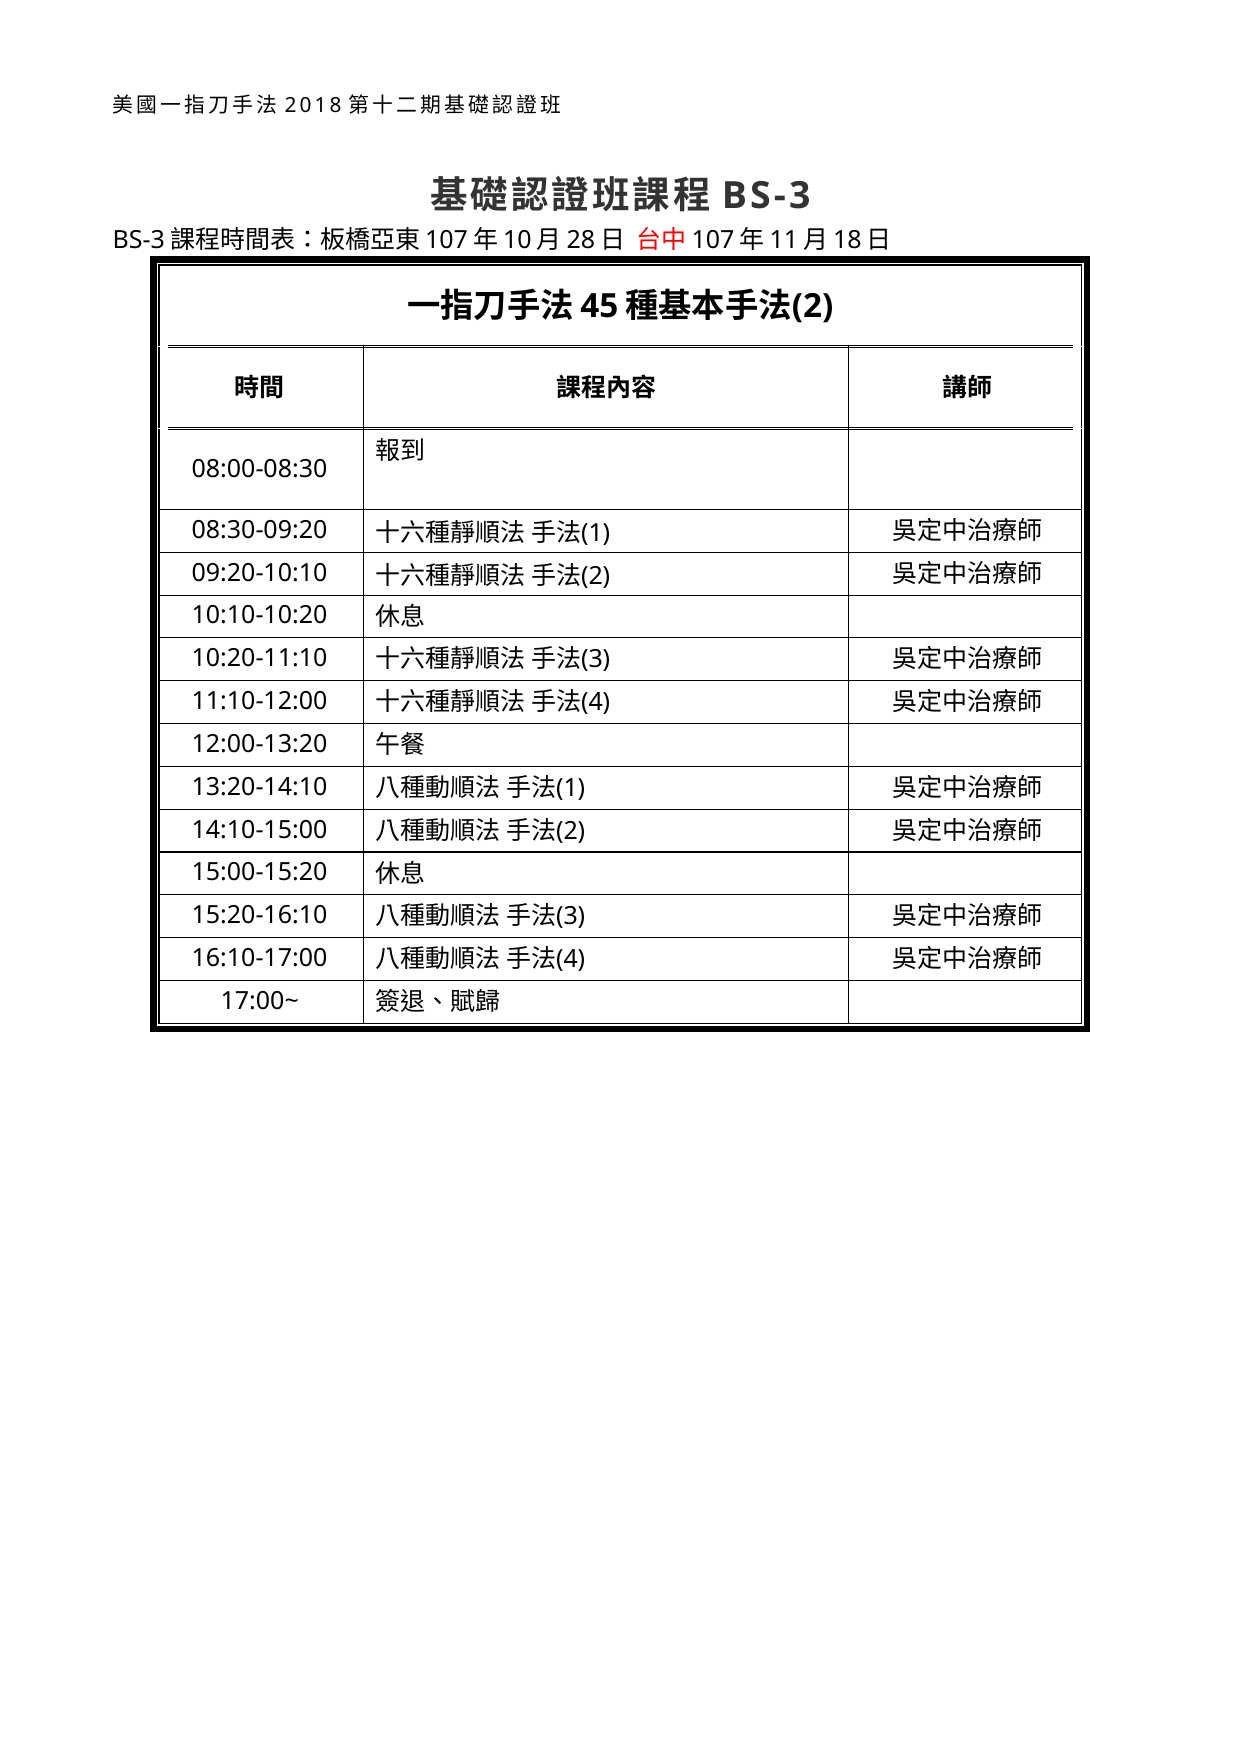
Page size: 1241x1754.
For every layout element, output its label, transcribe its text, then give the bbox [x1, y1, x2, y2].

table_cell 十六種靜順法 手法(4) [364, 681, 848, 723]
text 基礎認證班課程BS-3 [112, 164, 1128, 219]
table_cell 14:10-15:00 [160, 810, 363, 851]
table_cell [849, 724, 1081, 766]
table_cell [849, 427, 1084, 509]
table_cell 休息 [364, 853, 848, 894]
table_cell 吳定中治療師 [849, 938, 1081, 980]
table_cell 十六種靜順法 手法(1) [364, 510, 848, 552]
table_cell 吳定中治療師 [849, 638, 1081, 680]
table_cell 13:20-14:10 [160, 767, 363, 808]
table_cell 報到 [364, 430, 848, 509]
table_cell 吳定中治療師 [849, 895, 1081, 937]
table_cell 10:20-11:10 [160, 638, 363, 680]
table_cell 08:30-09:20 [160, 510, 363, 552]
table_cell 10:10-10:20 [160, 596, 363, 637]
table_cell [849, 853, 1081, 894]
table_cell [849, 981, 1081, 1023]
table_cell 11:10-12:00 [160, 681, 363, 723]
table_cell 簽退、賦歸 [364, 981, 848, 1023]
table_cell 午餐 [364, 724, 848, 766]
table_cell 吳定中治療師 [849, 767, 1081, 808]
table_cell 吳定中治療師 [849, 810, 1081, 851]
table_cell 十六種靜順法 手法(3) [364, 638, 848, 680]
table_cell 吳定中治療師 [849, 553, 1081, 594]
table_cell 16:10-17:00 [160, 938, 363, 980]
table_header 一指刀手法45種基本手法(2) [160, 266, 1081, 345]
table_cell 休息 [364, 596, 848, 637]
table_cell [849, 596, 1081, 637]
table_cell 八種動順法 手法(1) [364, 767, 848, 808]
table_cell 吳定中治療師 [849, 510, 1081, 552]
table_cell 課程內容 [364, 348, 848, 427]
table_cell 時間 [157, 345, 363, 427]
table_cell 十六種靜順法 手法(2) [364, 553, 848, 594]
table_cell 15:00-15:20 [160, 853, 363, 894]
table_cell 講師 [849, 345, 1084, 427]
table_cell 09:20-10:10 [160, 553, 363, 594]
table_cell 17:00~ [160, 981, 363, 1023]
table_cell 15:20-16:10 [160, 895, 363, 937]
table_cell 八種動順法 手法(2) [364, 810, 848, 851]
table_cell 12:00-13:20 [160, 724, 363, 766]
table_cell 八種動順法 手法(3) [364, 895, 848, 937]
table_cell 08:00-08:30 [157, 427, 363, 509]
table_cell 八種動順法 手法(4) [364, 938, 848, 980]
text BS-3課程時間表：板橋亞東107年10月28日 台中107年11月18日 [112, 219, 1128, 256]
table_cell 吳定中治療師 [849, 681, 1081, 723]
